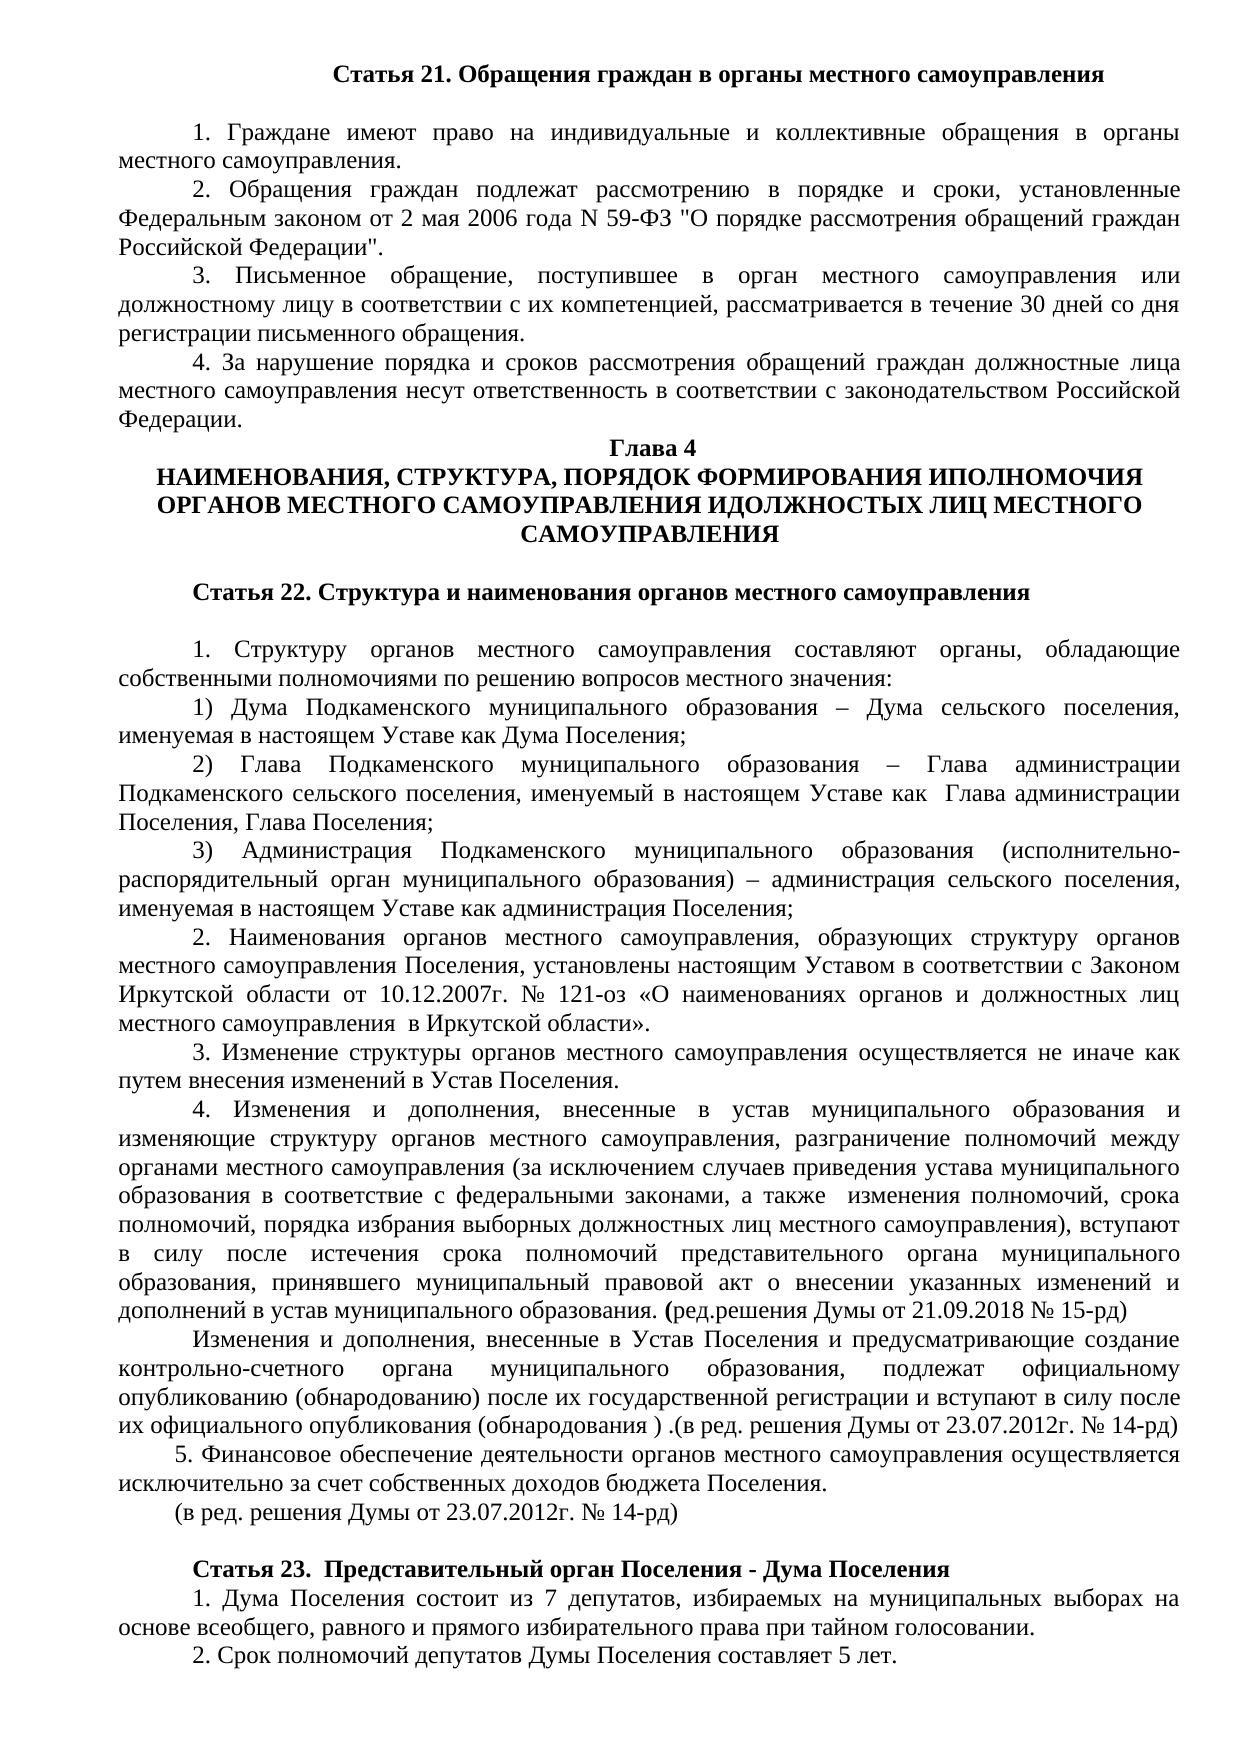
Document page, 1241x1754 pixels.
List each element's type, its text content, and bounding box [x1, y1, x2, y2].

text 2. Наименования органов местного самоуправления, образующих структуру органов местного самоуправления Поселения, установлены настоящим Уставом в соответствии с Законом Иркутской области от 10.12.2007г. № 121-оз «О наименованиях органов и должностных лиц местного самоуправления в Иркутской области». [118, 922, 1181, 1037]
text 1. Граждане имеют право на индивидуальные и коллективные обращения в органы местного самоуправления. [118, 117, 1181, 174]
text 3. Письменное обращение, поступившее в орган местного самоуправления или должностному лицу в соответствии с их компетенцией, рассматривается в течение 30 дней со дня регистрации письменного обращения. [118, 260, 1181, 347]
text 2) Глава Подкаменского муниципального образования – Глава администрации Подкаменского сельского поселения, именуемый в настоящем Уставе как Глава администрации Поселения, Глава Поселения; [118, 749, 1181, 835]
text 1) Дума Подкаменского муниципального образования – Дума сельского поселения, именуемая в настоящем Уставе как Дума Поселения; [118, 692, 1181, 749]
text 3) Администрация Подкаменского муниципального образования (исполнительно-распорядительный орган муниципального образования) – администрация сельского поселения, именуемая в настоящем Уставе как администрация Поселения; [118, 835, 1181, 922]
text 2. Обращения граждан подлежат рассмотрению в порядке и сроки, установленные Федеральным законом от 2 мая 2006 года N 59-ФЗ "О порядке рассмотрения обращений граждан Российской Федерации". [118, 174, 1181, 260]
text Статья 23. Представительный орган Поселения - Дума Поселения [118, 1554, 1181, 1583]
text Глава 4 [118, 433, 1181, 462]
text 4. За нарушение порядка и сроков рассмотрения обращений граждан должностные лица местного самоуправления несут ответственность в соответствии с законодательством Российской Федерации. [118, 347, 1181, 433]
text 1. Дума Поселения состоит из 7 депутатов, избираемых на муниципальных выборах на основе всеобщего, равного и прямого избирательного права при тайном голосовании. [118, 1583, 1181, 1640]
text 2. Срок полномочий депутатов Думы Поселения составляет 5 лет. [118, 1640, 1181, 1669]
text 1. Структуру органов местного самоуправления составляют органы, обладающие собственными полномочиями по решению вопросов местного значения: [118, 634, 1181, 692]
text Статья 21. Обращения граждан в органы местного самоуправления [118, 59, 1181, 88]
text 5. Финансовое обеспечение деятельности органов местного самоуправления осуществляется исключительно за счет собственных доходов бюджета Поселения. [118, 1439, 1181, 1497]
text Статья 22. Структура и наименования органов местного самоуправления [118, 577, 1181, 605]
text (в ред. решения Думы от 23.07.2012г. № 14-рд) [118, 1497, 1181, 1525]
text 4. Изменения и дополнения, внесенные в устав муниципального образования и изменяющие структуру органов местного самоуправления, разграничение полномочий между органами местного самоуправления (за исключением случаев приведения устава муниципального образования в соответствие с федеральными законами, а также изменения полномочий, срока полномочий, порядка избрания выборных должностных лиц местного самоуправления), вступают в силу после истечения срока полномочий представительного органа муниципального образования, принявшего муниципальный правовой акт о внесении указанных изменений и дополнений в устав муниципального образования. (ред.решения Думы от 21.09.2018 № 15-рд) [118, 1094, 1181, 1324]
text Изменения и дополнения, внесенные в Устав Поселения и предусматривающие создание контрольно-счетного органа муниципального образования, подлежат официальному опубликованию (обнародованию) после их государственной регистрации и вступают в силу после их официального опубликования (обнародования ) .(в ред. решения Думы от 23.07.2012г. № 14-рд) [118, 1324, 1181, 1439]
text 3. Изменение структуры органов местного самоуправления осуществляется не иначе как путем внесения изменений в Устав Поселения. [118, 1037, 1181, 1094]
text НАИМЕНОВАНИЯ, СТРУКТУРА, ПОРЯДОК ФОРМИРОВАНИЯ ИПОЛНОМОЧИЯ ОРГАНОВ МЕСТНОГО САМОУПРАВЛЕНИЯ ИДОЛЖНОСТЫХ ЛИЦ МЕСТНОГО САМОУПРАВЛЕНИЯ [118, 462, 1181, 548]
